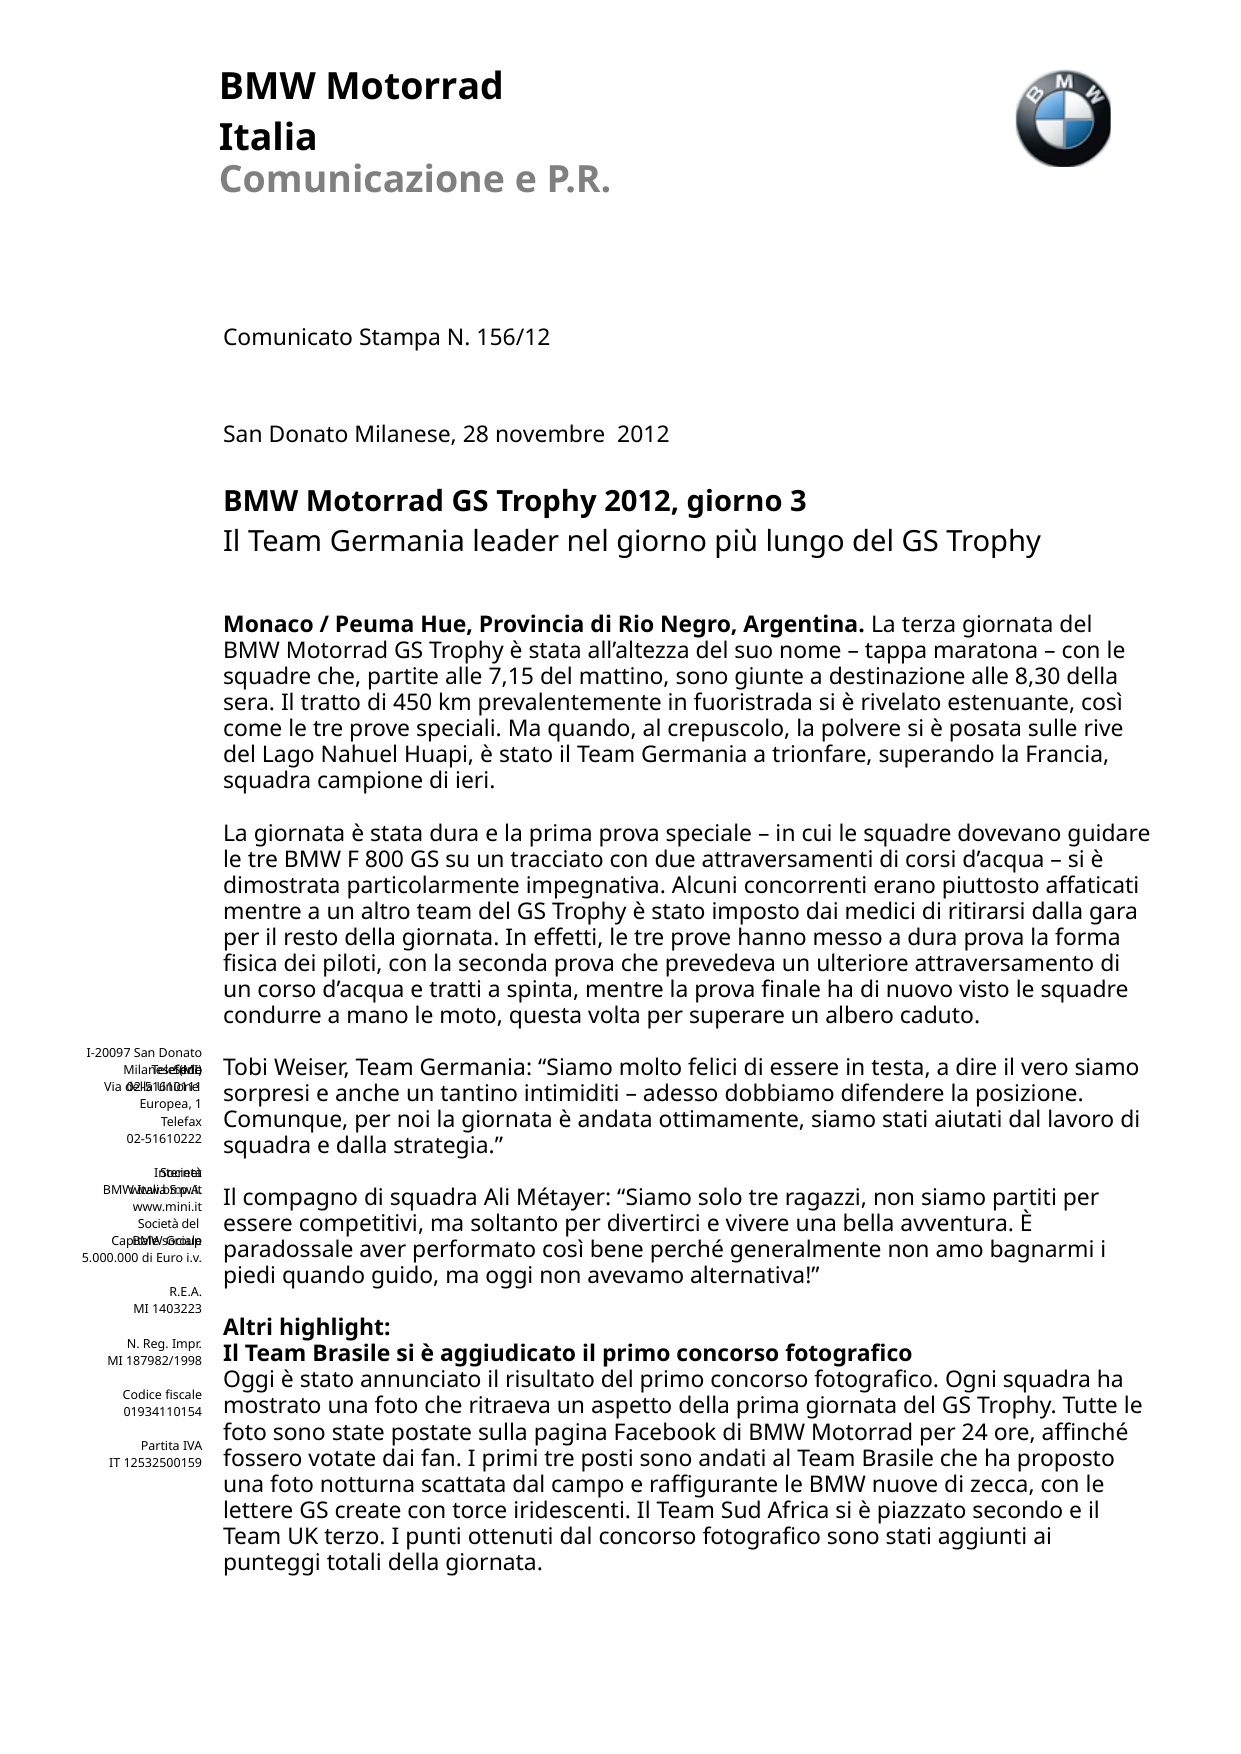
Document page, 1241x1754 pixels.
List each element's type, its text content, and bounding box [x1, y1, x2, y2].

text BMW Motorrad GS Trophy 2012, giorno 3 [223, 480, 1152, 520]
text Internet [65, 1164, 202, 1181]
text www.mini.it [65, 1198, 202, 1215]
text Telefono 02-51610111 [65, 1061, 202, 1096]
subtitle San Donato Milanese, 28 novembre 2012 [223, 387, 1152, 449]
text I-20097 San Donato Milanese (MI) [65, 1044, 202, 1061]
subtitle Comunicato Stampa N. 156/12 [223, 321, 1152, 387]
text Capitale sociale 5.000.000 di Euro i.v. R.E.A. MI 1403223 N. Reg. Impr. MI 187982/1998 Codice fiscale 01934110154 Partita IVA IT 12532500159 [65, 1232, 202, 1471]
text Il Team Germania leader nel giorno più lungo del GS Trophy [223, 520, 1152, 560]
text Sede Via della Unione Europea, 1 [65, 1096, 202, 1113]
text Altri highlight: [223, 1315, 1152, 1341]
text Il Team Brasile si è aggiudicato il primo concorso fotografico Oggi è stato annunciato il risultato del primo concorso fotografico. Ogni squadra ha mostrato una foto che ritraeva un aspetto della prima giornata del GS Trophy. Tutte le foto sono state postate sulla pagina Facebook di BMW Motorrad per 24 ore, affinché fossero votate dai fan. I primi tre posti sono andati al Team Brasile che ha proposto una foto notturna scattata dal campo e raffigurante le BMW nuove di zecca, con le lettere GS create con torce iridescenti. Il Team Sud Africa si è piazzato secondo e il Team UK terzo. I punti ottenuti dal concorso fotografico sono stati aggiunti ai punteggi totali della giornata. [223, 1341, 1152, 1575]
text Il compagno di squadra Ali Métayer: “Siamo solo tre ragazzi, non siamo partiti per essere competitivi, ma soltanto per divertirci e vivere una bella avventura. È paradossale aver performato così bene perché generalmente non amo bagnarmi i piedi quando guido, ma oggi non avevamo alternativa!” [223, 1185, 1152, 1289]
text Telefax 02-51610222 [65, 1113, 202, 1147]
subtitle BMW Motorrad Italia [219, 59, 764, 161]
picture [1014, 69, 1111, 166]
text Tobi Weiser, Team Germania: “Siamo molto felici di essere in testa, a dire il vero siamo sorpresi e anche un tantino intimiditi – adesso dobbiamo difendere la posizione. Comunque, per noi la giornata è andata ottimamente, siamo stati aiutati dal lavoro di squadra e dalla strategia.” [223, 1054, 1152, 1159]
text Monaco / Peuma Hue, Provincia di Rio Negro, Argentina. La terza giornata del BMW Motorrad GS Trophy è stata all’altezza del suo nome – tappa maratona – con le squadre che, partite alle 7,15 del mattino, sono giunte a destinazione alle 8,30 della sera. Il tratto di 450 km prevalentemente in fuoristrada si è rivelato estenuante, così come le tre prove speciali. Ma quando, al crepuscolo, la polvere si è posata sulle rive del Lago Nahuel Huapi, è stato il Team Germania a trionfare, superando la Francia, squadra campione di ieri. [223, 612, 1152, 794]
text www.bmw.it [65, 1181, 202, 1198]
text Società del BMW Group [65, 1215, 202, 1232]
text La giornata è stata dura e la prima prova speciale – in cui le squadre dovevano guidare le tre BMW F 800 GS su un tracciato con due attraversamenti di corsi d’acqua – si è dimostrata particolarmente impegnativa. Alcuni concorrenti erano piuttosto affaticati mentre a un altro team del GS Trophy è stato imposto dai medici di ritirarsi dalla gara per il resto della giornata. In effetti, le tre prove hanno messo a dura prova la forma fisica dei piloti, con la seconda prova che prevedeva un ulteriore attraversamento di un corso d’acqua e tratti a spinta, mentre la prova finale ha di nuovo visto le squadre condurre a mano le moto, questa volta per superare un albero caduto. [223, 820, 1152, 1028]
text Comunicazione e P.R. [219, 161, 764, 200]
